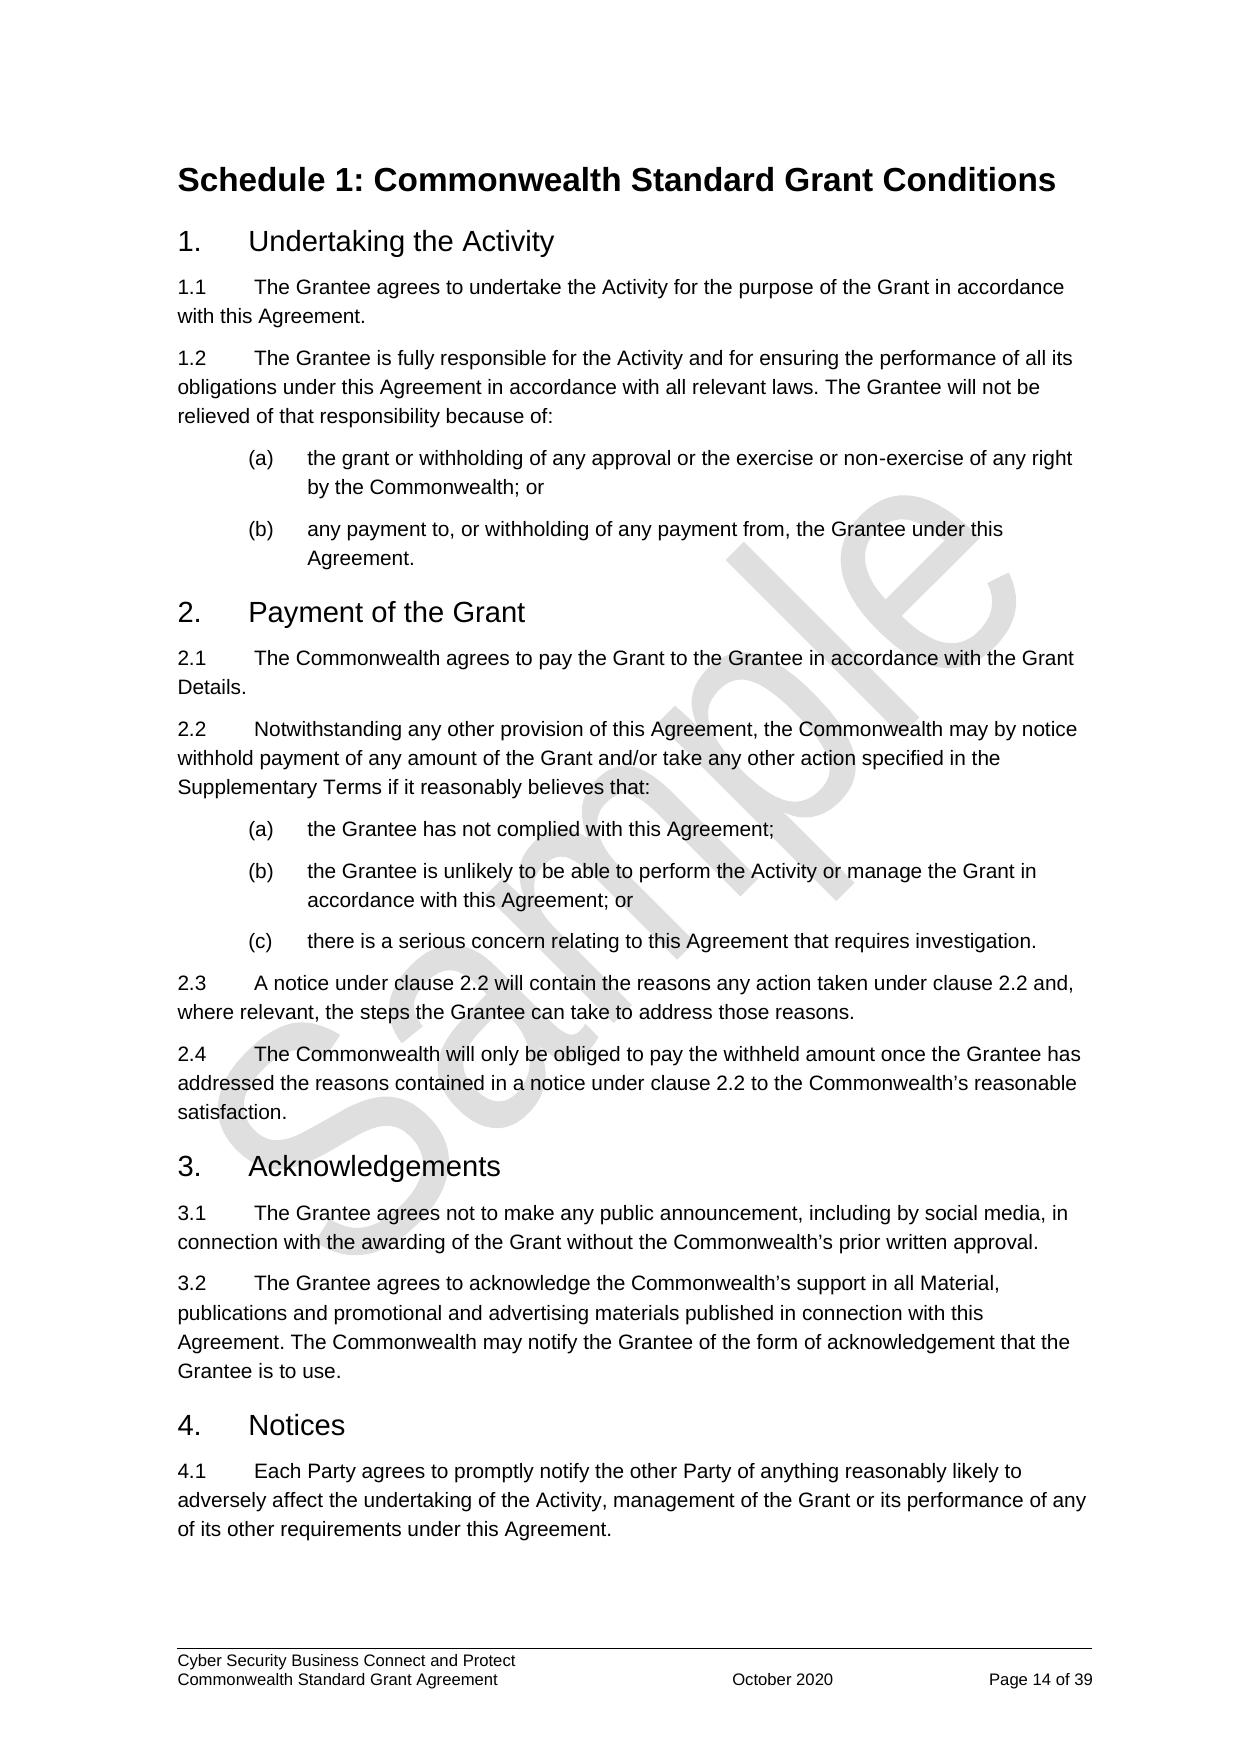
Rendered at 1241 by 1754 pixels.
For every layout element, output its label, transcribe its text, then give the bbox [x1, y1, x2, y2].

text 3.1 The Grantee agrees not to make any public announcement, including by social media, in connection with the awarding of the Grant without the Commonwealth’s prior written approval. [177, 1195, 1092, 1253]
text (a) the grant or withholding of any approval or the exercise or non‐exercise of any right by the Commonwealth; or [248, 441, 1092, 499]
subtitle Notices [177, 1408, 1092, 1441]
subtitle Acknowledgements [177, 1149, 1092, 1183]
subtitle Payment of the Grant [177, 595, 1092, 628]
text 2.4 The Commonwealth will only be obliged to pay the withheld amount once the Grantee has addressed the reasons contained in a notice under clause 2.2 to the Commonwealth’s reasonable satisfaction. [177, 1037, 1092, 1124]
text 2.1 The Commonwealth agrees to pay the Grant to the Grantee in accordance with the Grant Details. [177, 641, 1092, 699]
text 1.2 The Grantee is fully responsible for the Activity and for ensuring the performance of all its obligations under this Agreement in accordance with all relevant laws. The Grantee will not be relieved of that responsibility because of: [177, 341, 1092, 428]
text (b) any payment to, or withholding of any payment from, the Grantee under this Agreement. [248, 511, 1092, 570]
text (b) the Grantee is unlikely to be able to perform the Activity or manage the Grant in accordance with this Agreement; or [248, 853, 1092, 912]
text (c) there is a serious concern relating to this Agreement that requires investigation. [248, 924, 1092, 953]
subtitle Undertaking the Activity [177, 224, 1092, 257]
text 3.2 The Grantee agrees to acknowledge the Commonwealth’s support in all Material, publications and promotional and advertising materials published in connection with this Agreement. The Commonwealth may notify the Grantee of the form of acknowledgement that the Grantee is to use. [177, 1266, 1092, 1383]
text 2.3 A notice under clause 2.2 will contain the reasons any action taken under clause 2.2 and, where relevant, the steps the Grantee can take to address those reasons. [177, 966, 1092, 1024]
text 1.1 The Grantee agrees to undertake the Activity for the purpose of the Grant in accordance with this Agreement. [177, 270, 1092, 328]
text 4.1 Each Party agrees to promptly notify the other Party of anything reasonably likely to adversely affect the undertaking of the Activity, management of the Grant or its performance of any of its other requirements under this Agreement. [177, 1454, 1092, 1541]
text 2.2 Notwithstanding any other provision of this Agreement, the Commonwealth may by notice withhold payment of any amount of the Grant and/or take any other action specified in the Supplementary Terms if it reasonably believes that: [177, 712, 1092, 799]
subtitle Schedule 1: Commonwealth Standard Grant Conditions [177, 160, 1092, 199]
text (a) the Grantee has not complied with this Agreement; [248, 812, 1092, 841]
